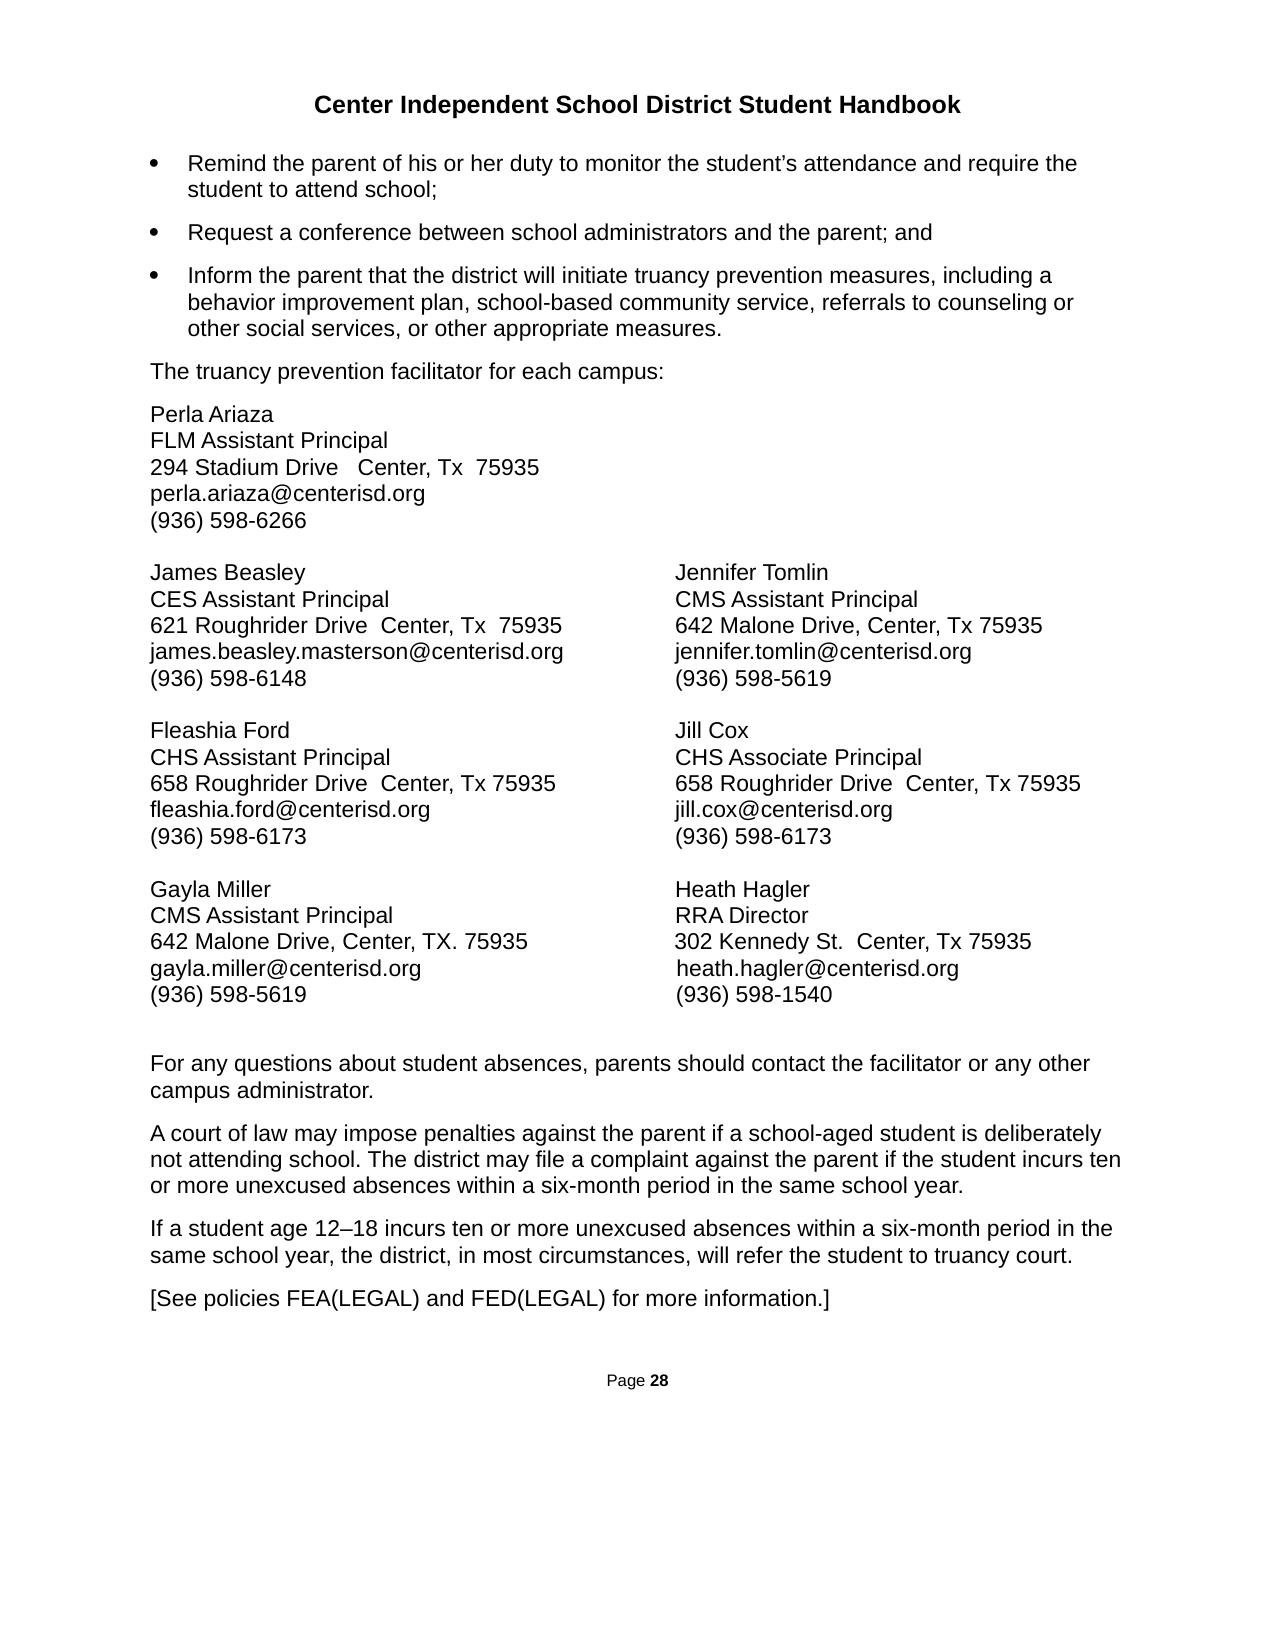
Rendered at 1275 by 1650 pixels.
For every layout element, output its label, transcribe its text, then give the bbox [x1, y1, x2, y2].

text fleashia.ford@centerisd.org jill.cox@centerisd.org [150, 796, 1125, 823]
text (936) 598-6266 [150, 507, 1125, 533]
text [See policies FEA(LEGAL) and FED(LEGAL) for more information.] [150, 1285, 1125, 1311]
text 658 Roughrider Drive Center, Tx 75935 658 Roughrider Drive Center, Tx 75935 [150, 770, 1125, 796]
text If a student age 12–18 incurs ten or more unexcused absences within a six-month period in the same school year, the district, in most circumstances, will refer the student to truancy court. [150, 1215, 1125, 1268]
text CMS Assistant Principal RRA Director [150, 902, 1125, 928]
text 294 Stadium Drive Center, Tx 75935 [150, 454, 1125, 480]
text perla.ariaza@centerisd.org [150, 480, 1125, 507]
list Inform the parent that the district will initiate truancy prevention measures, including a behavior improvement plan, school-based community service, referrals to counseling or other social services, or other appropriate measures. [150, 262, 1125, 341]
text The truancy prevention facilitator for each campus: [150, 358, 1125, 384]
text FLM Assistant Principal [150, 427, 1125, 454]
text 642 Malone Drive, Center, TX. 75935 302 Kennedy St. Center, Tx 75935 [150, 928, 1125, 954]
text A court of law may impose penalties against the parent if a school-aged student is deliberately not attending school. The district may file a complaint against the parent if the student incurs ten or more unexcused absences within a six-month period in the same school year. [150, 1120, 1125, 1199]
text james.beasley.masterson@centerisd.org jennifer.tomlin@centerisd.org [150, 638, 1125, 665]
text (936) 598-6173 (936) 598-6173 [150, 823, 1125, 849]
text gayla.miller@centerisd.org heath.hagler@centerisd.org [150, 954, 1125, 981]
text CHS Assistant Principal CHS Associate Principal [150, 744, 1125, 770]
text (936) 598-5619 (936) 598-1540 [150, 981, 1125, 1007]
text James Beasley Jennifer Tomlin [150, 559, 1125, 586]
list Remind the parent of his or her duty to monitor the student’s attendance and require the student to attend school; [150, 150, 1125, 203]
text For any questions about student absences, parents should contact the facilitator or any other campus administrator. [150, 1050, 1125, 1103]
text CES Assistant Principal CMS Assistant Principal [150, 586, 1125, 612]
text Perla Ariaza [150, 401, 1125, 427]
text (936) 598-6148 (936) 598-5619 [150, 665, 1125, 691]
list Request a conference between school administrators and the parent; and [150, 219, 1125, 246]
text Fleashia Ford Jill Cox [150, 717, 1125, 744]
text Gayla Miller Heath Hagler [150, 876, 1125, 902]
text 621 Roughrider Drive Center, Tx 75935 642 Malone Drive, Center, Tx 75935 [150, 612, 1125, 638]
